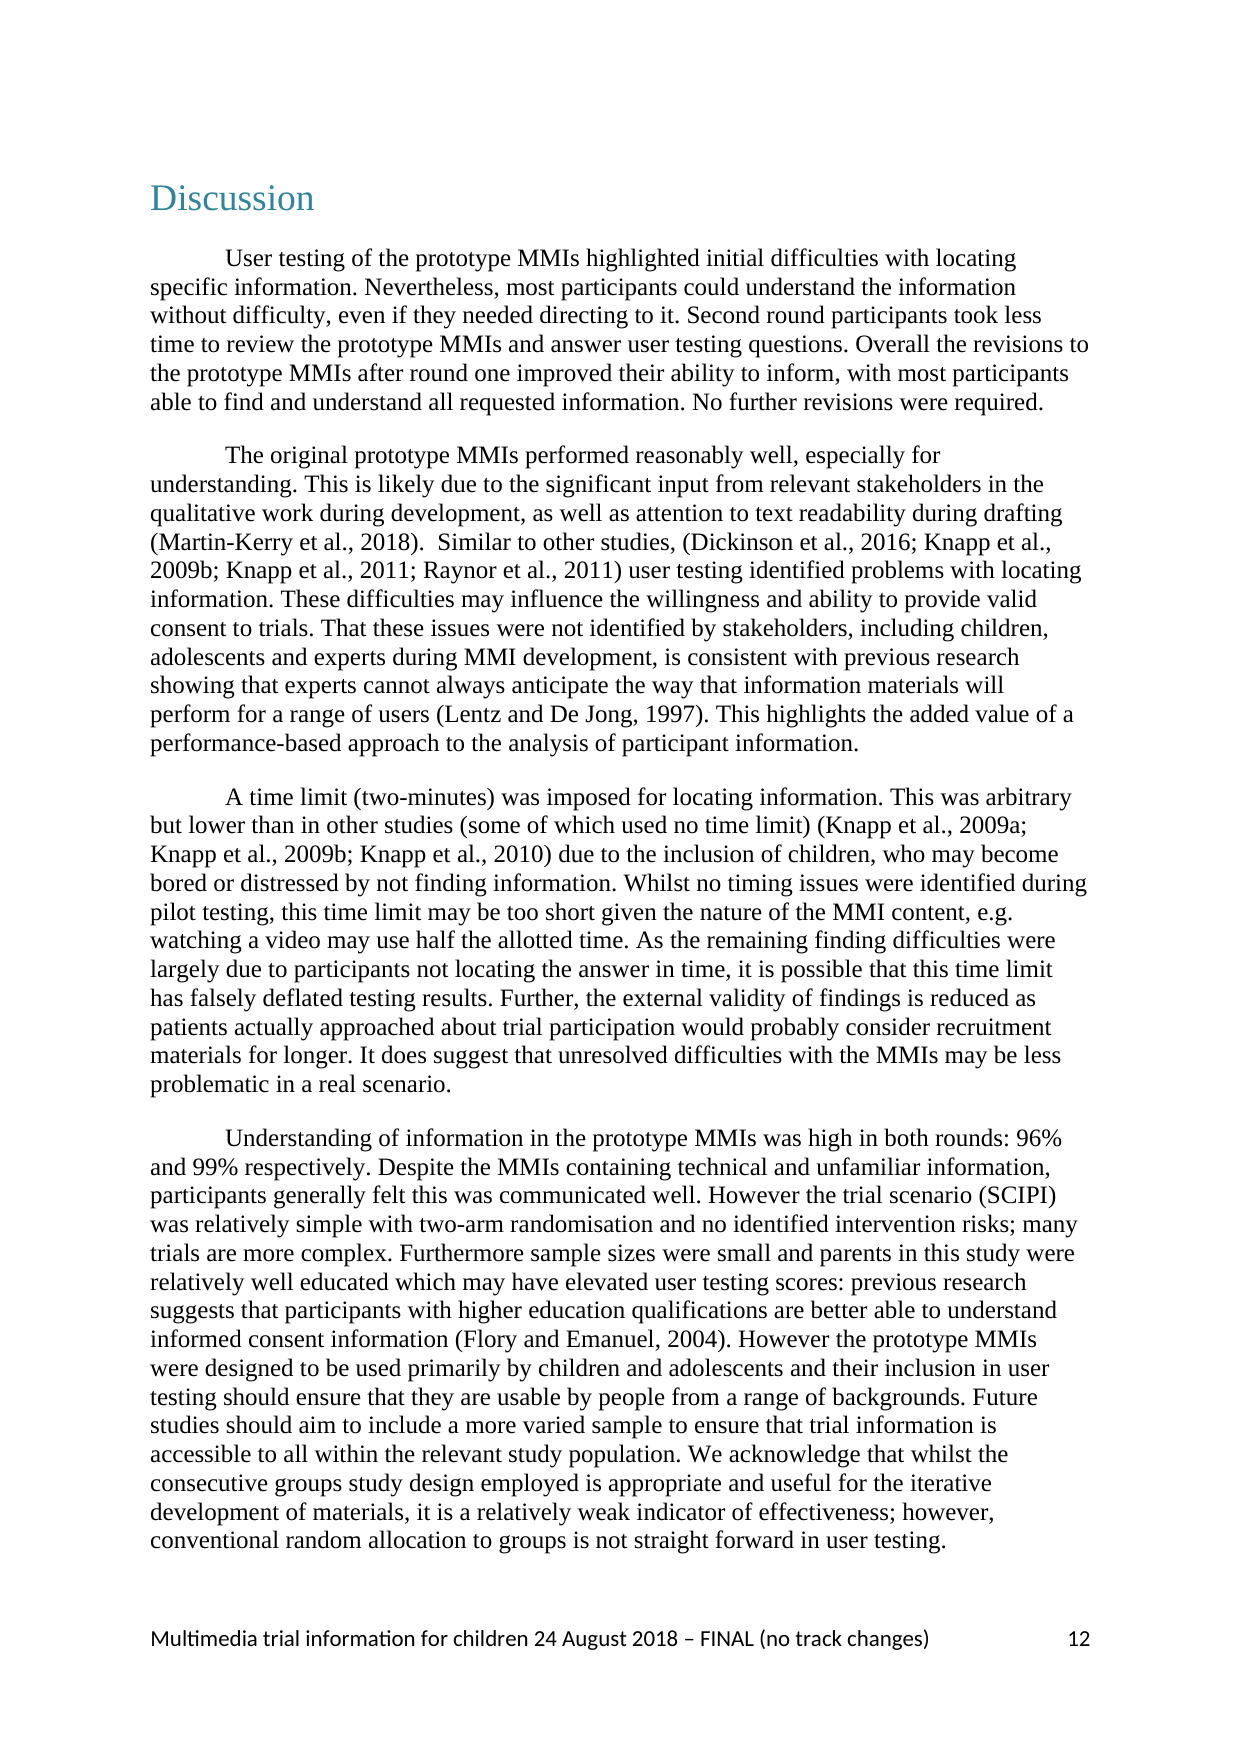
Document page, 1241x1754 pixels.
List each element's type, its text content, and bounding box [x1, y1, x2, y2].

text Discussion [150, 175, 1090, 218]
text Understanding of information in the prototype MMIs was high in both rounds: 96% and 99% respectively. Despite the MMIs containing technical and unfamiliar information, participants generally felt this was communicated well. However the trial scenario (SCIPI) was relatively simple with two-arm randomisation and no identified intervention risks; many trials are more complex. Furthermore sample sizes were small and parents in this study were relatively well educated which may have elevated user testing scores: previous research suggests that participants with higher education qualifications are better able to understand informed consent information (Flory and Emanuel, 2004). However the prototype MMIs were designed to be used primarily by children and adolescents and their inclusion in user testing should ensure that they are usable by people from a range of backgrounds. Future studies should aim to include a more varied sample to ensure that trial information is accessible to all within the relevant study population. We acknowledge that whilst the consecutive groups study design employed is appropriate and useful for the iterative development of materials, it is a relatively weak indicator of effectiveness; however, conventional random allocation to groups is not straight forward in user testing. [150, 1123, 1090, 1554]
text A time limit (two-minutes) was imposed for locating information. This was arbitrary but lower than in other studies (some of which used no time limit) (Knapp et al., 2009a; Knapp et al., 2009b; Knapp et al., 2010) due to the inclusion of children, who may become bored or distressed by not finding information. Whilst no timing issues were identified during pilot testing, this time limit may be too short given the nature of the MMI content, e.g. watching a video may use half the allotted time. As the remaining finding difficulties were largely due to participants not locating the answer in time, it is possible that this time limit has falsely deflated testing results. Further, the external validity of findings is reduced as patients actually approached about trial participation would probably consider recruitment materials for longer. It does suggest that unresolved difficulties with the MMIs may be less problematic in a real scenario. [150, 782, 1090, 1098]
text The original prototype MMIs performed reasonably well, especially for understanding. This is likely due to the significant input from relevant stakeholders in the qualitative work during development, as well as attention to text readability during drafting (Martin-Kerry et al., 2018). Similar to other studies, (Dickinson et al., 2016; Knapp et al., 2009b; Knapp et al., 2011; Raynor et al., 2011) user testing identified problems with locating information. These difficulties may influence the willingness and ability to provide valid consent to trials. That these issues were not identified by stakeholders, including children, adolescents and experts during MMI development, is consistent with previous research showing that experts cannot always anticipate the way that information materials will perform for a range of users (Lentz and De Jong, 1997). This highlights the added value of a performance-based approach to the analysis of participant information. [150, 441, 1090, 757]
text User testing of the prototype MMIs highlighted initial difficulties with locating specific information. Nevertheless, most participants could understand the information without difficulty, even if they needed directing to it. Second round participants took less time to review the prototype MMIs and answer user testing questions. Overall the revisions to the prototype MMIs after round one improved their ability to inform, with most participants able to find and understand all requested information. No further revisions were required. [150, 243, 1090, 416]
